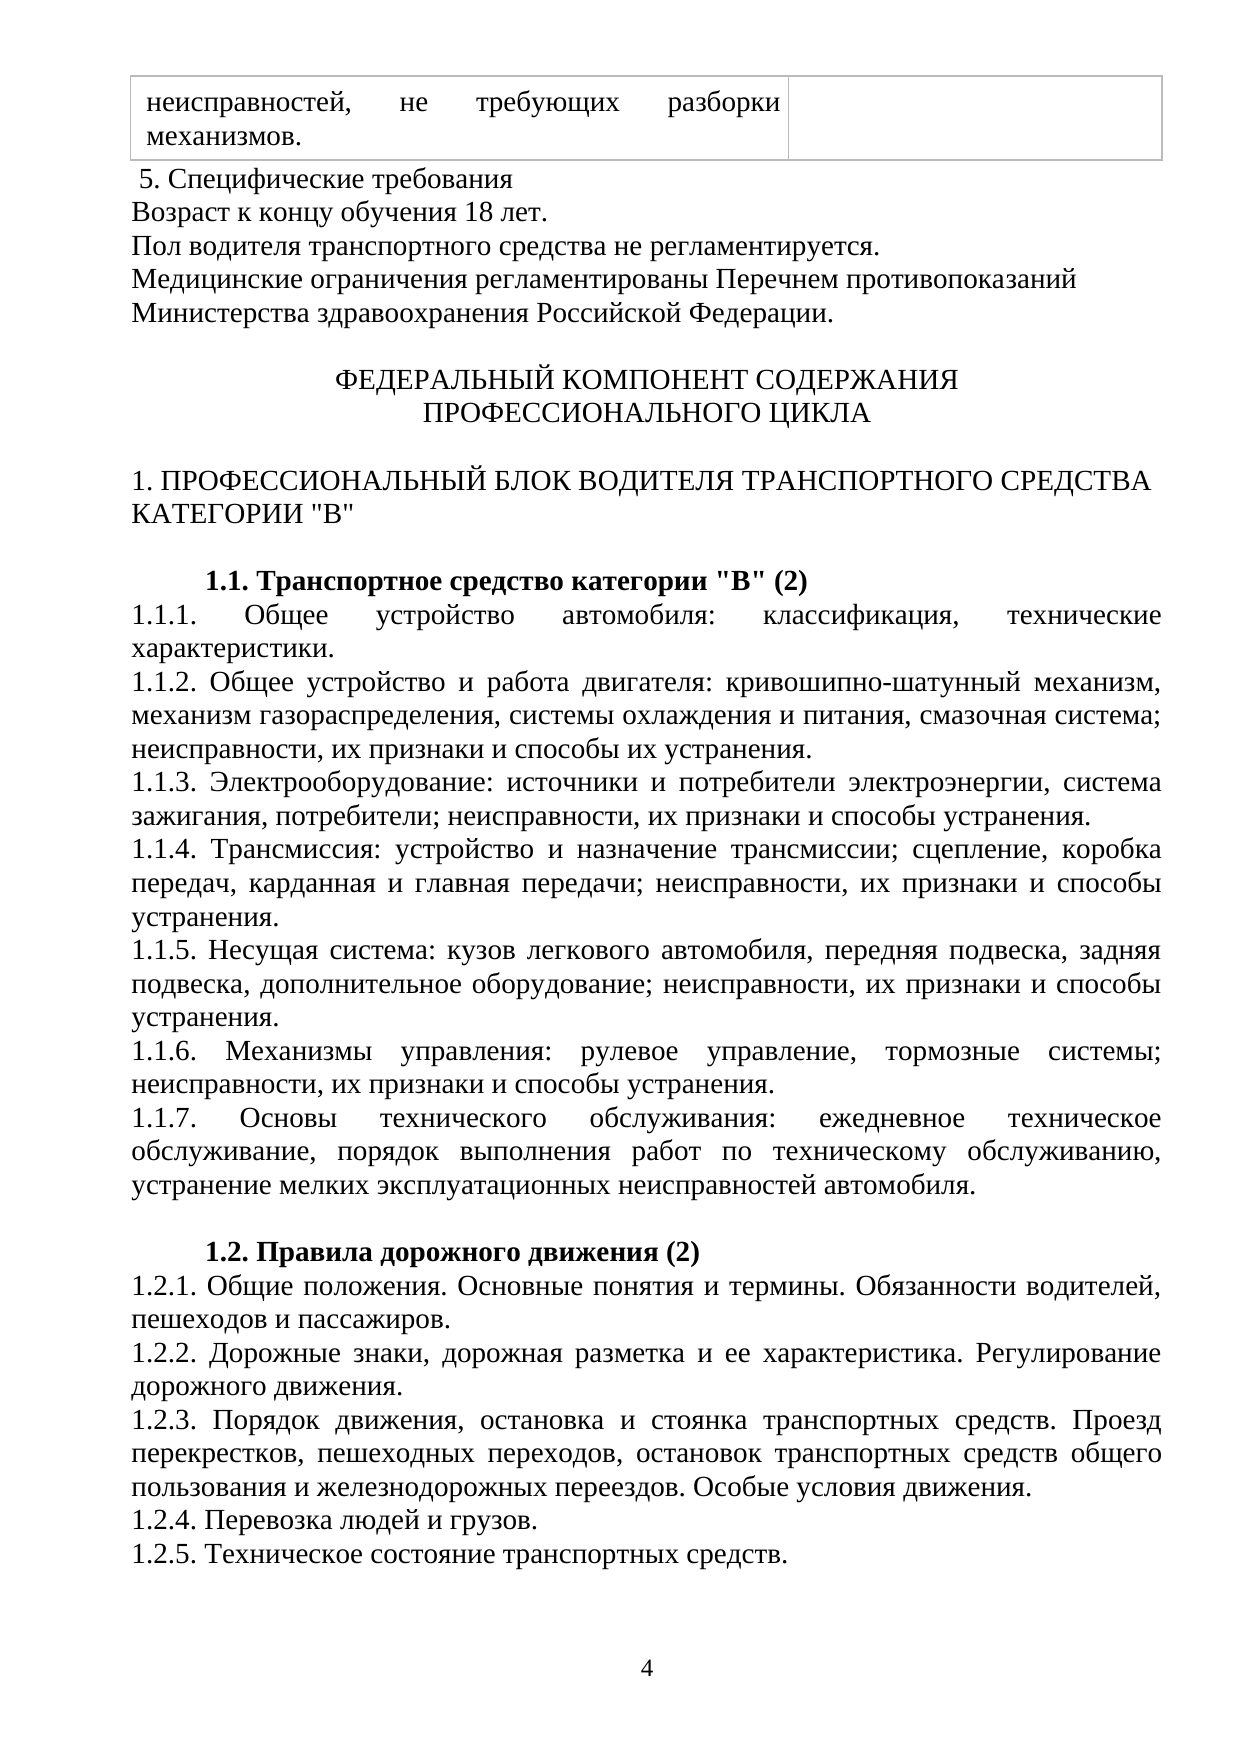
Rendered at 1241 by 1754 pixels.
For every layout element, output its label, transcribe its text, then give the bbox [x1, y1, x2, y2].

text ФЕДЕРАЛЬНЫЙ КОМПОНЕНТ СОДЕРЖАНИЯ [131, 362, 1162, 396]
text Медицинские ограничения регламентированы Перечнем противопоказаний Министерства здравоохранения Российской Федерации. [131, 261, 1162, 328]
text 1.1. Транспортное средство категории "В" (2) [131, 563, 1162, 597]
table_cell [131, 77, 788, 159]
text 1.1.1. Общее устройство автомобиля: классификация, технические характеристики. [131, 597, 1162, 664]
text Пол водителя транспортного средства не регламентируется. [131, 228, 1162, 261]
text Возраст к концу обучения 18 лет. [131, 194, 1162, 228]
text 1.2.5. Техническое состояние транспортных средств. [131, 1536, 1162, 1569]
text 1.1.7. Основы технического обслуживания: ежедневное техническое обслуживание, порядок выполнения работ по техническому обслуживанию, устранение мелких эксплуатационных неисправностей автомобиля. [131, 1100, 1162, 1201]
text 1.1.4. Трансмиссия: устройство и назначение трансмиссии; сцепление, коробка передач, карданная и главная передачи; неисправности, их признаки и способы устранения. [131, 832, 1162, 932]
text 5. Специфические требования [131, 161, 1162, 194]
text ПРОФЕССИОНАЛЬНОГО ЦИКЛА [131, 396, 1162, 429]
text 1.2. Правила дорожного движения (2) [131, 1234, 1162, 1268]
text 1.2.1. Общие положения. Основные понятия и термины. Обязанности водителей, пешеходов и пассажиров. [131, 1268, 1162, 1335]
text 1.1.5. Несущая система: кузов легкового автомобиля, передняя подвеска, задняя подвеска, дополнительное оборудование; неисправности, их признаки и способы устранения. [131, 932, 1162, 1033]
text 1.1.3. Электрооборудование: источники и потребители электроэнергии, система зажигания, потребители; неисправности, их признаки и способы устранения. [131, 764, 1162, 832]
text 1. ПРОФЕССИОНАЛЬНЫЙ БЛОК ВОДИТЕЛЯ ТРАНСПОРТНОГО СРЕДСТВА КАТЕГОРИИ "В" [131, 463, 1162, 530]
text 1.2.2. Дорожные знаки, дорожная разметка и ее характеристика. Регулирование дорожного движения. [131, 1335, 1162, 1402]
text 1.2.4. Перевозка людей и грузов. [131, 1502, 1162, 1536]
text 1.1.6. Механизмы управления: рулевое управление, тормозные системы; неисправности, их признаки и способы устранения. [131, 1033, 1162, 1100]
text 1.2.3. Порядок движения, остановка и стоянка транспортных средств. Проезд перекрестков, пешеходных переходов, остановок транспортных средств общего пользования и железнодорожных переездов. Особые условия движения. [131, 1402, 1162, 1502]
text 1.1.2. Общее устройство и работа двигателя: кривошипно-шатунный механизм, механизм газораспределения, системы охлаждения и питания, смазочная система; неисправности, их признаки и способы их устранения. [131, 664, 1162, 764]
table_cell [789, 77, 1161, 159]
